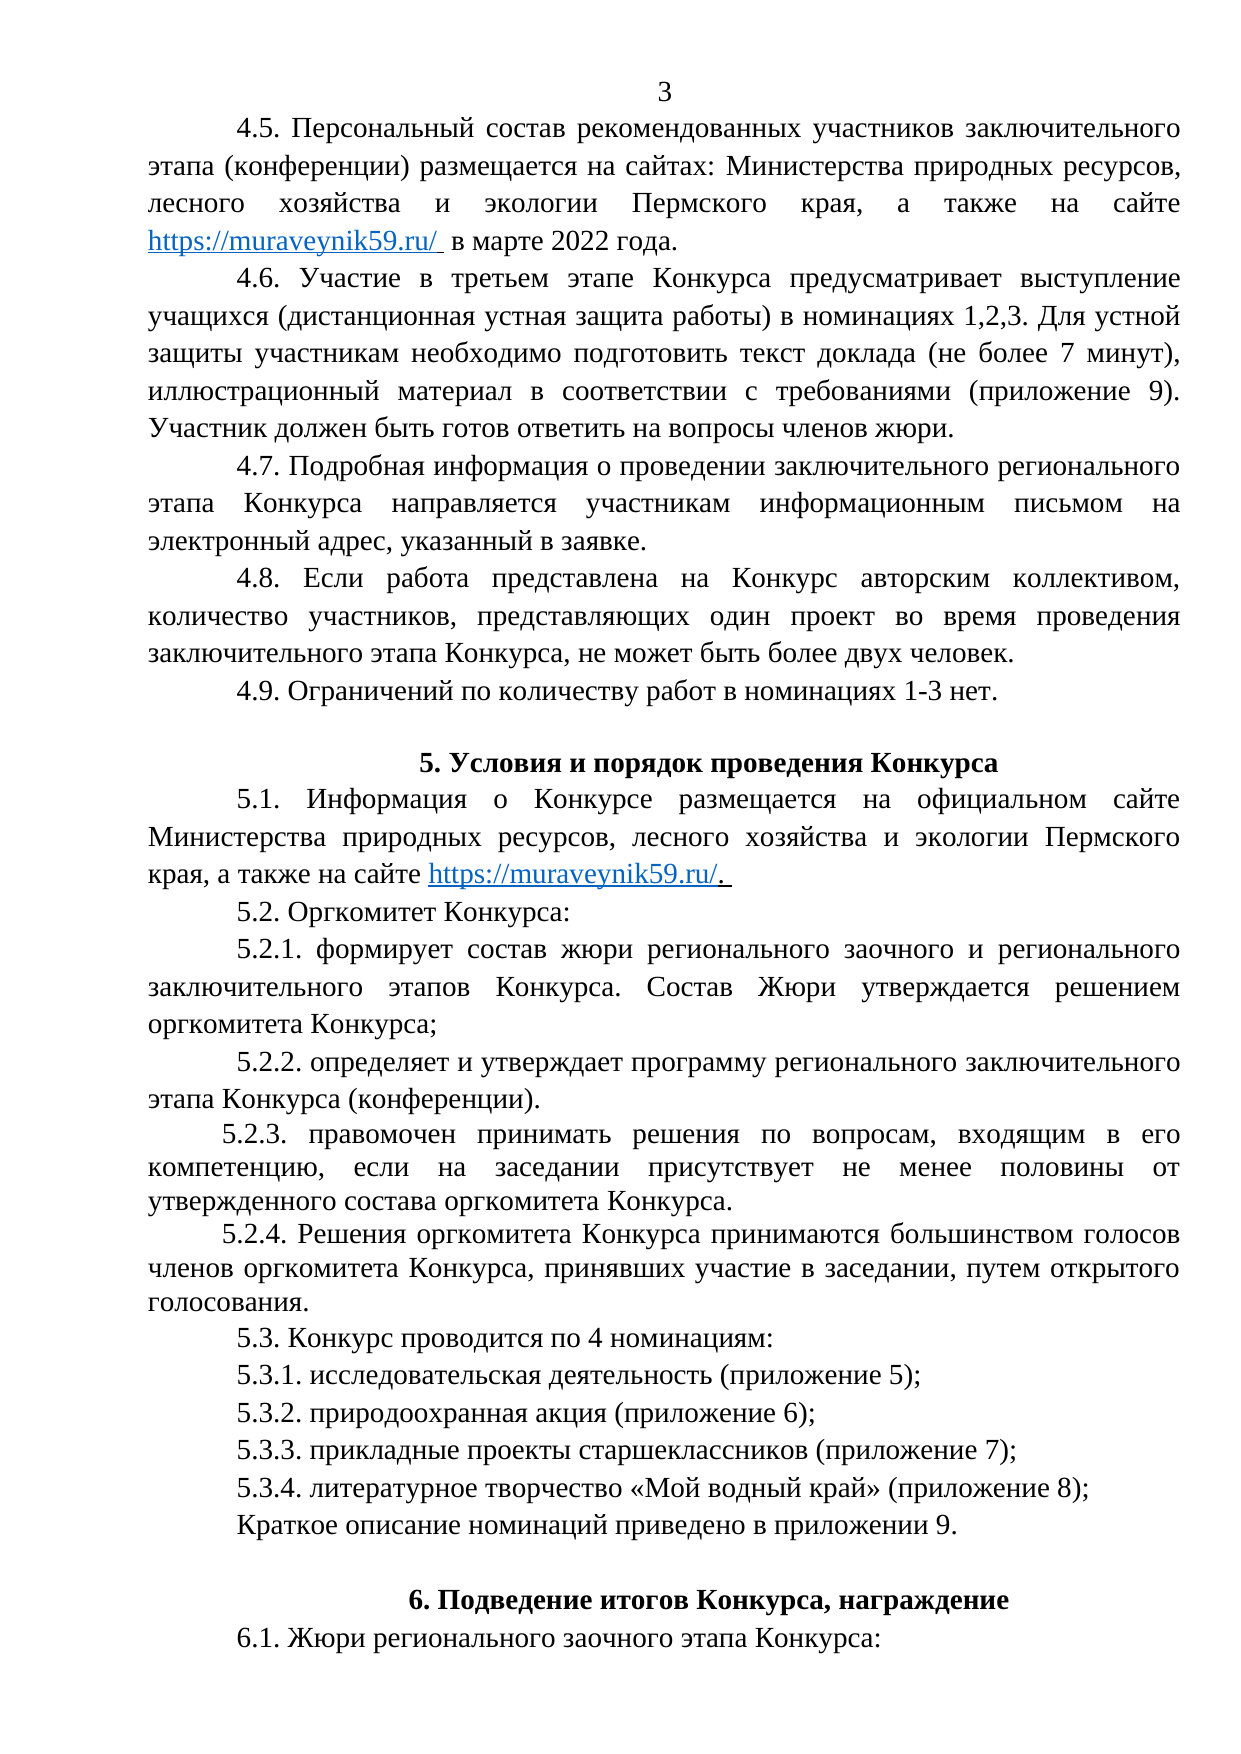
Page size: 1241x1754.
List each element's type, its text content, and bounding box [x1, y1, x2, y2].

text 4.6. Участие в третьем этапе Конкурса предусматривает выступление учащихся (дистанционная устная защита работы) в номинациях 1,2,3. Для устной защиты участникам необходимо подготовить текст доклада (не более 7 минут), иллюстрационный материал в соответствии с требованиями (приложение 9). Участник должен быть готов ответить на вопросы членов жюри. [148, 257, 1181, 445]
text 4.5. Персональный состав рекомендованных участников заключительного этапа (конференции) размещается на сайтах: Министерства природных ресурсов, лесного хозяйства и экологии Пермского края, а также на сайте https://muraveynik59.ru/ в марте 2022 года. [148, 107, 1181, 257]
text 5.3.1. исследовательская деятельность (приложение 5); [148, 1355, 1181, 1392]
text 5.3.4. литературное творчество «Мой водный край» (приложение 8); [148, 1467, 1181, 1505]
text 6.1. Жюри регионального заочного этапа Конкурса: [148, 1617, 1181, 1655]
text 5.1. Информация о Конкурсе размещается на официальном сайте Министерства природных ресурсов, лесного хозяйства и экологии Пермского края, а также на сайте https://muraveynik59.ru/. [148, 778, 1181, 891]
text 5.2.1. формирует состав жюри регионального заочного и регионального заключительного этапов Конкурса. Состав Жюри утверждается решением оргкомитета Конкурса; [148, 928, 1181, 1041]
text 5.3.2. природоохранная акция (приложение 6); [148, 1392, 1181, 1430]
text 5.2. Оргкомитет Конкурса: [148, 891, 1181, 928]
text 6. Подведение итогов Конкурса, награждение [148, 1580, 1181, 1617]
text Краткое описание номинаций приведено в приложении 9. [148, 1505, 1181, 1542]
text 4.7. Подробная информация о проведении заключительного регионального этапа Конкурса направляется участникам информационным письмом на электронный адрес, указанный в заявке. [148, 445, 1181, 557]
text 5.3. Конкурс проводится по 4 номинациям: [148, 1317, 1181, 1355]
text 5.3.3. прикладные проекты старшеклассников (приложение 7); [148, 1430, 1181, 1467]
text 5.2.2. определяет и утверждает программу регионального заключительного этапа Конкурса (конференции). [148, 1041, 1181, 1116]
text 4.8. Если работа представлена на Конкурс авторским коллективом, количество участников, представляющих один проект во время проведения заключительного этапа Конкурса, не может быть более двух человек. [148, 557, 1181, 670]
text 5. Условия и порядок проведения Конкурса [148, 745, 1181, 778]
text 4.9. Ограничений по количеству работ в номинациях 1-3 нет. [148, 670, 1181, 707]
text 5.2.3. правомочен принимать решения по вопросам, входящим в его компетенцию, если на заседании присутствует не менее половины от утвержденного состава оргкомитета Конкурса. [148, 1116, 1181, 1217]
text 5.2.4. Решения оргкомитета Конкурса принимаются большинством голосов членов оргкомитета Конкурса, принявших участие в заседании, путем открытого голосования. [148, 1217, 1181, 1317]
